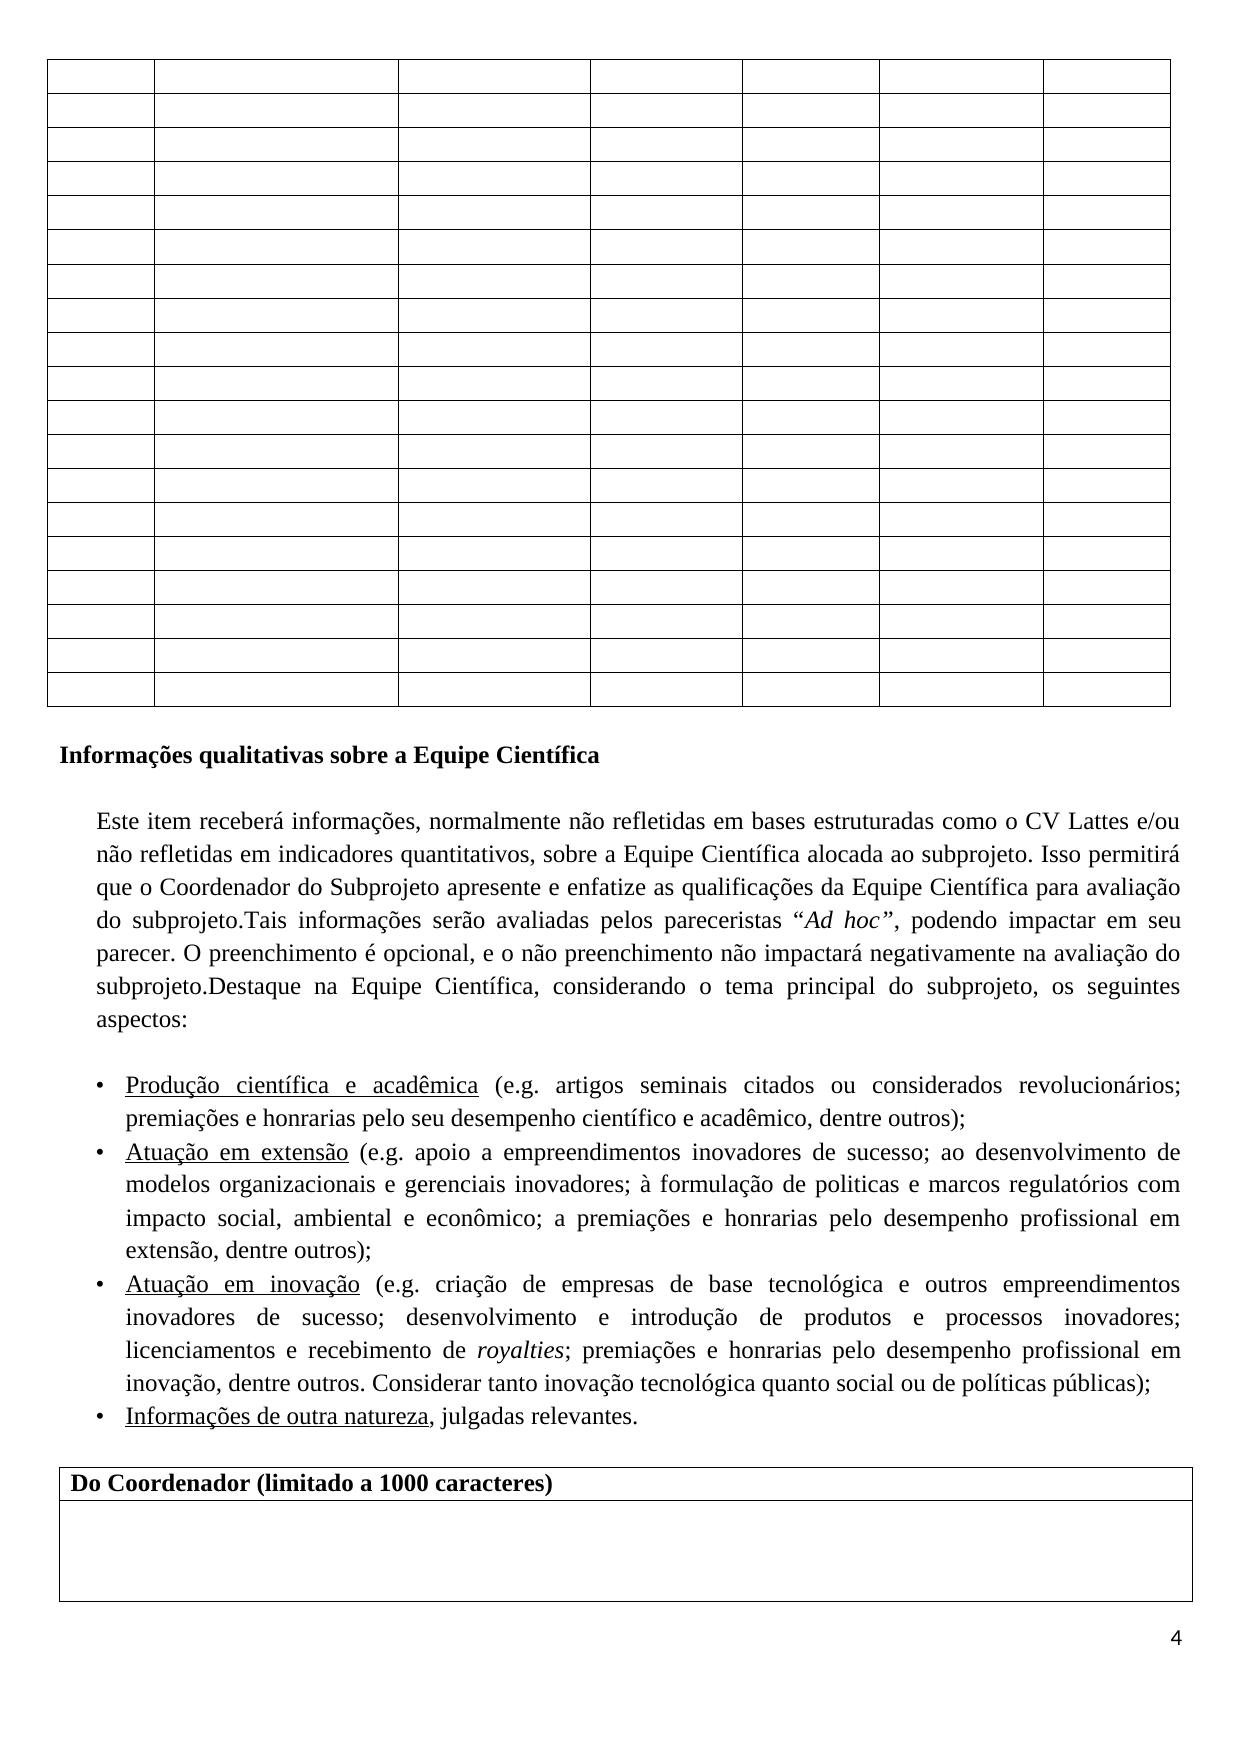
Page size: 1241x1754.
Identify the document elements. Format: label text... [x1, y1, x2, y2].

table_cell [48, 60, 154, 93]
table_cell [743, 367, 879, 400]
table_cell [399, 60, 590, 93]
table_cell [155, 128, 398, 161]
table_cell [155, 571, 398, 604]
table_cell [155, 333, 398, 366]
table_cell [743, 571, 879, 604]
table_cell [399, 128, 590, 161]
table_cell [743, 162, 879, 195]
table_cell [48, 230, 154, 263]
table_cell [399, 94, 590, 127]
table_cell [743, 401, 879, 434]
table_cell [48, 94, 154, 127]
table_cell [48, 128, 154, 161]
table_cell [880, 673, 1043, 706]
table_cell [155, 265, 398, 297]
table_cell [880, 299, 1043, 332]
table_cell [155, 537, 398, 570]
table_cell [880, 60, 1043, 93]
table_cell [48, 401, 154, 434]
table_cell [743, 196, 879, 229]
table_cell [591, 299, 742, 332]
table_cell [591, 60, 742, 93]
table_cell [743, 503, 879, 536]
table_cell [155, 673, 398, 706]
table_cell [48, 503, 154, 536]
table_cell [399, 401, 590, 434]
table_cell [155, 60, 398, 93]
table_cell [880, 571, 1043, 604]
table_cell [880, 605, 1043, 638]
table_cell [880, 333, 1043, 366]
table_cell [880, 162, 1043, 195]
table_cell [48, 367, 154, 400]
table_cell [1044, 401, 1170, 434]
table_cell [743, 673, 879, 706]
table_cell [880, 401, 1043, 434]
table_cell [591, 571, 742, 604]
table_cell [399, 162, 590, 195]
table_cell [1044, 367, 1170, 400]
table_cell [880, 435, 1043, 468]
table_cell [399, 639, 590, 672]
table_cell [48, 673, 154, 706]
table_cell [155, 94, 398, 127]
table_cell [1044, 128, 1170, 161]
table_cell [591, 605, 742, 638]
table_cell [591, 503, 742, 536]
table_cell [48, 265, 154, 297]
table_cell [155, 367, 398, 400]
table_cell [743, 469, 879, 502]
table_cell [591, 196, 742, 229]
table_cell [591, 128, 742, 161]
table_cell [1044, 435, 1170, 468]
table_cell [591, 401, 742, 434]
table_cell [591, 673, 742, 706]
table_cell [48, 435, 154, 468]
table_cell [880, 537, 1043, 570]
table_cell [48, 333, 154, 366]
table_cell [743, 333, 879, 366]
table_cell [399, 673, 590, 706]
table_cell [743, 230, 879, 263]
table_cell [591, 639, 742, 672]
table_header Do Coordenador (limitado a 1000 caracteres) [60, 1468, 1192, 1500]
table_cell [591, 537, 742, 570]
table_cell [48, 299, 154, 332]
table_cell [880, 639, 1043, 672]
table_cell [155, 196, 398, 229]
table_cell [1044, 60, 1170, 93]
table_cell [743, 94, 879, 127]
list Atuação em inovação (e.g. criação de empresas de base tecnológica e outros empreendimentos inovadores de sucesso; desenvolvimento e introdução de produtos e processos inovadores; licenciamentos e recebimento de royalties; premiações e honrarias pelo desempenho profissional em inovação, dentre outros. Considerar tanto inovação tecnológica quanto social ou de políticas públicas); [95, 1269, 1182, 1396]
table_cell [155, 401, 398, 434]
table_cell [1044, 230, 1170, 263]
table_cell [399, 435, 590, 468]
table_cell [1044, 94, 1170, 127]
table_cell [399, 367, 590, 400]
table_cell [399, 299, 590, 332]
table_cell [743, 299, 879, 332]
table_cell [1044, 605, 1170, 638]
table_cell [1044, 299, 1170, 332]
table_cell [399, 333, 590, 366]
table_cell [591, 333, 742, 366]
table_cell [155, 503, 398, 536]
table_cell [155, 230, 398, 263]
list Produção científica e acadêmica (e.g. artigos seminais citados ou considerados revolucionários; premiações e honrarias pelo seu desempenho científico e acadêmico, dentre outros); [95, 1071, 1182, 1132]
table_cell [880, 230, 1043, 263]
table_cell [60, 1501, 1192, 1601]
table_cell [591, 435, 742, 468]
table_cell [48, 196, 154, 229]
table_cell [1044, 673, 1170, 706]
table_cell [880, 503, 1043, 536]
table_cell [743, 537, 879, 570]
table_cell [48, 571, 154, 604]
table_cell [155, 435, 398, 468]
table_cell [399, 605, 590, 638]
table_cell [591, 162, 742, 195]
table_cell [399, 537, 590, 570]
table_cell [1044, 639, 1170, 672]
table_cell [1044, 503, 1170, 536]
table_cell [880, 469, 1043, 502]
table_cell [880, 367, 1043, 400]
table_cell [1044, 196, 1170, 229]
table_cell [399, 469, 590, 502]
table_cell [48, 605, 154, 638]
table_cell [880, 128, 1043, 161]
table_cell [743, 128, 879, 161]
table_cell [1044, 162, 1170, 195]
table_cell [48, 537, 154, 570]
list Atuação em extensão (e.g. apoio a empreendimentos inovadores de sucesso; ao desenvolvimento de modelos organizacionais e gerenciais inovadores; à formulação de politicas e marcos regulatórios com impacto social, ambiental e econômico; a premiações e honrarias pelo desempenho profissional em extensão, dentre outros); [95, 1137, 1182, 1264]
table_cell [591, 94, 742, 127]
table_cell [743, 639, 879, 672]
list Informações de outra natureza, julgadas relevantes. [95, 1401, 1182, 1429]
table_cell [1044, 469, 1170, 502]
text Este item receberá informações, normalmente não refletidas em bases estruturadas como o CV Lattes e/ou não refletidas em indicadores quantitativos, sobre a Equipe Científica alocada ao subprojeto. Isso permitirá que o Coordenador do Subprojeto apresente e enfatize as qualificações da Equipe Científica para avaliação do subprojeto.Tais informações serão avaliadas pelos pareceristas “Ad hoc”, podendo impactar em seu parecer. O preenchimento é opcional, e o não preenchimento não impactará negativamente na avaliação do subprojeto.Destaque na Equipe Científica, considerando o tema principal do subprojeto, os seguintes aspectos: [96, 806, 1182, 1033]
table_cell [591, 469, 742, 502]
table_cell [743, 605, 879, 638]
table_cell [399, 265, 590, 297]
table_cell [1044, 571, 1170, 604]
table_cell [48, 162, 154, 195]
table_cell [591, 230, 742, 263]
table_cell [155, 299, 398, 332]
table_cell [1044, 333, 1170, 366]
table_cell [880, 94, 1043, 127]
table_cell [399, 503, 590, 536]
table_cell [591, 367, 742, 400]
table_cell [399, 571, 590, 604]
table_cell [399, 196, 590, 229]
table_cell [155, 639, 398, 672]
table_cell [591, 265, 742, 297]
table_cell [1044, 537, 1170, 570]
table_cell [880, 196, 1043, 229]
table_cell [880, 265, 1043, 297]
table_cell [155, 605, 398, 638]
text Informações qualitativas sobre a Equipe Científica [59, 740, 1182, 769]
table_cell [399, 230, 590, 263]
table_cell [155, 469, 398, 502]
table_cell [743, 265, 879, 297]
table_cell [155, 162, 398, 195]
table_cell [48, 469, 154, 502]
table_cell [48, 639, 154, 672]
table_cell [743, 435, 879, 468]
table_cell [1044, 265, 1170, 297]
table_cell [743, 60, 879, 93]
